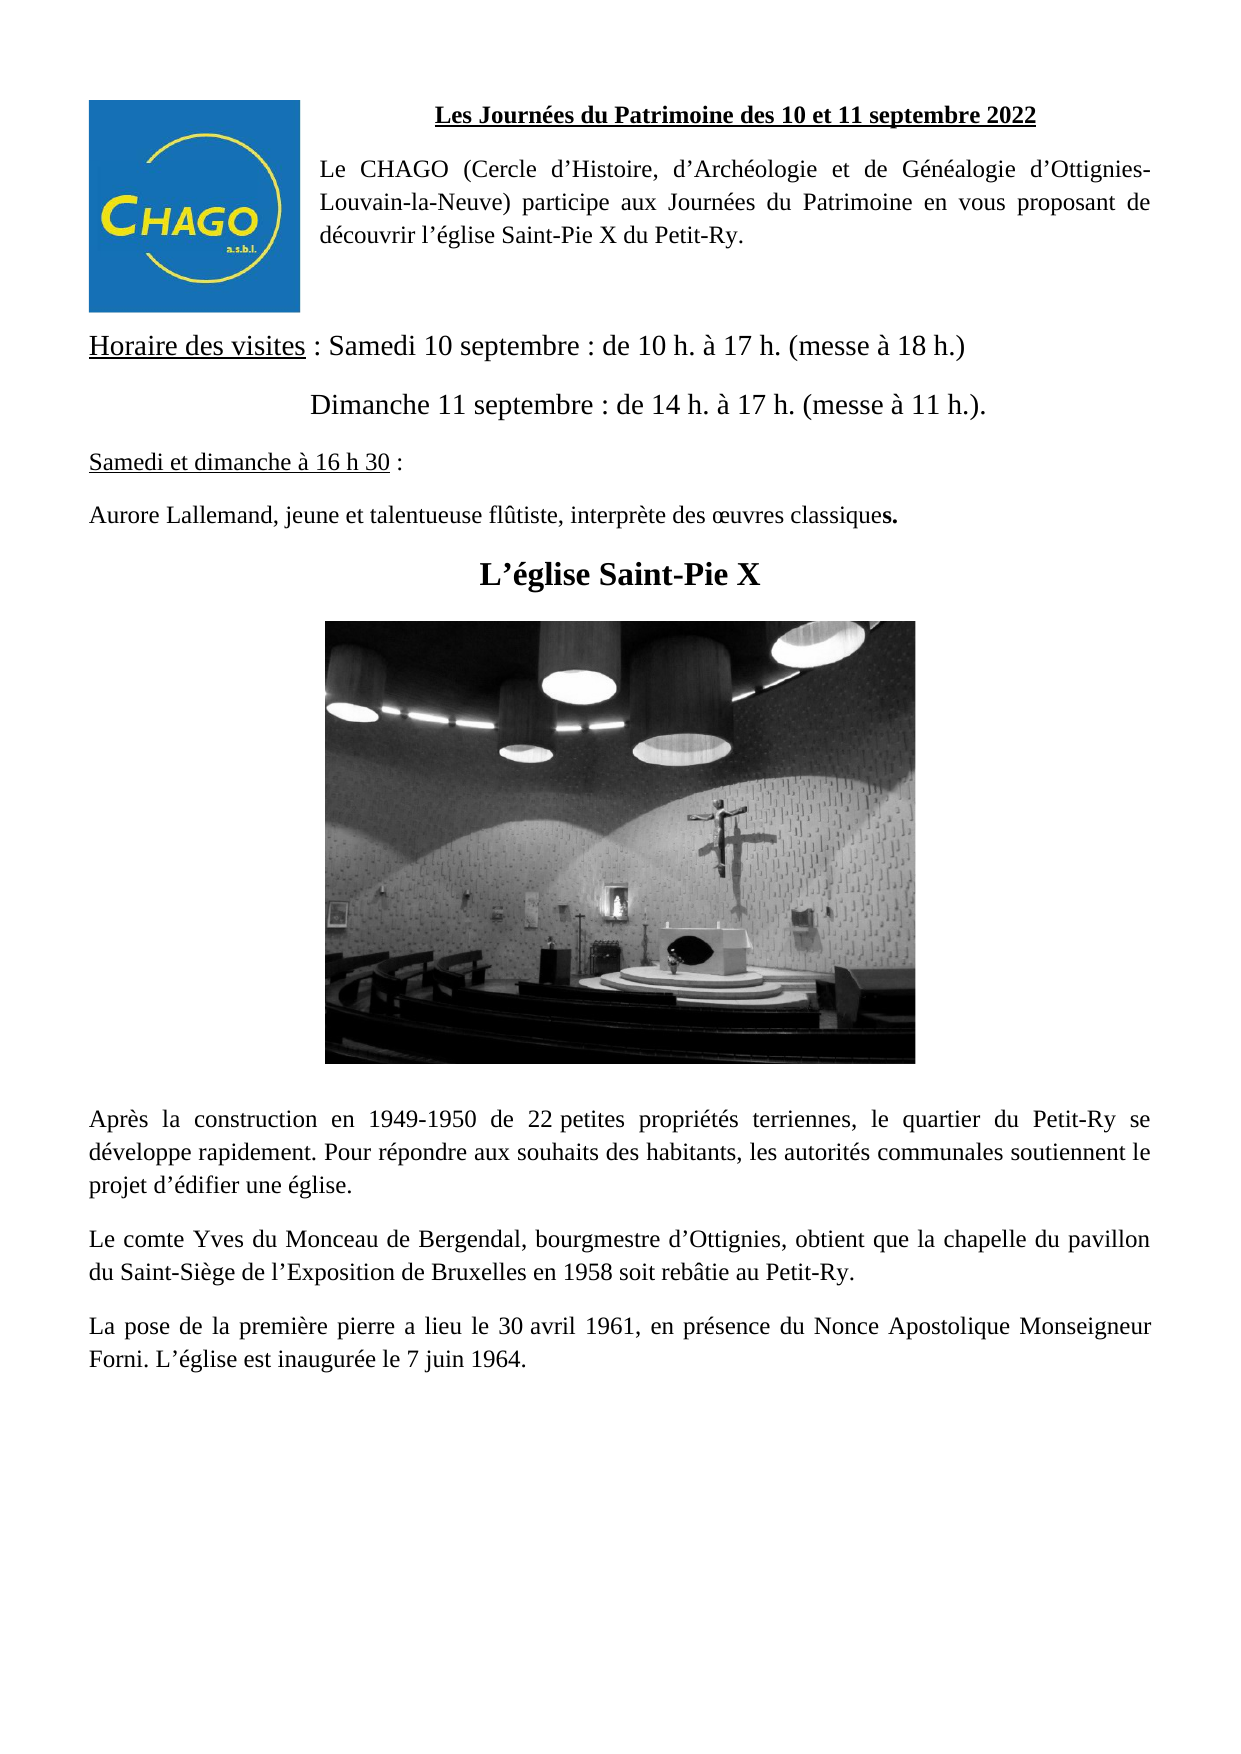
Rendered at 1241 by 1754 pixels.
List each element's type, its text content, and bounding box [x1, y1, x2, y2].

text Horaire des visites : Samedi 10 septembre : de 10 h. à 17 h. (messe à 18 h.) [89, 328, 1152, 362]
text Aurore Lallemand, jeune et talentueuse flûtiste, interprète des œuvres classiques. [89, 501, 1152, 529]
text Après la construction en 1949-1950 de 22 petites propriétés terriennes, le quartier du Petit-Ry se développe rapidement. Pour répondre aux souhaits des habitants, les autorités communales soutiennent le projet d’édifier une église. [89, 1104, 1152, 1199]
text L’église Saint-Pie X [89, 554, 1152, 593]
text Samedi et dimanche à 16 h 30 : [89, 447, 1152, 476]
text Les Journées du Patrimoine des 10 et 11 septembre 2022 [301, 100, 1152, 129]
text Dimanche 11 septembre : de 14 h. à 17 h. (messe à 11 h.). [310, 387, 1152, 421]
text La pose de la première pierre a lieu le 30 avril 1961, en présence du Nonce Apostolique Monseigneur Forni. L’église est inaugurée le 7 juin 1964. [89, 1311, 1152, 1373]
text Le CHAGO (Cercle d’Histoire, d’Archéologie et de Généalogie d’Ottignies-Louvain-la-Neuve) participe aux Journées du Patrimoine en vous proposant de découvrir l’église Saint-Pie X du Petit-Ry. [301, 154, 1152, 249]
picture [88, 100, 301, 313]
text Le comte Yves du Monceau de Bergendal, bourgmestre d’Ottignies, obtient que la chapelle du pavillon du Saint-Siège de l’Exposition de Bruxelles en 1958 soit rebâtie au Petit-Ry. [89, 1224, 1152, 1286]
